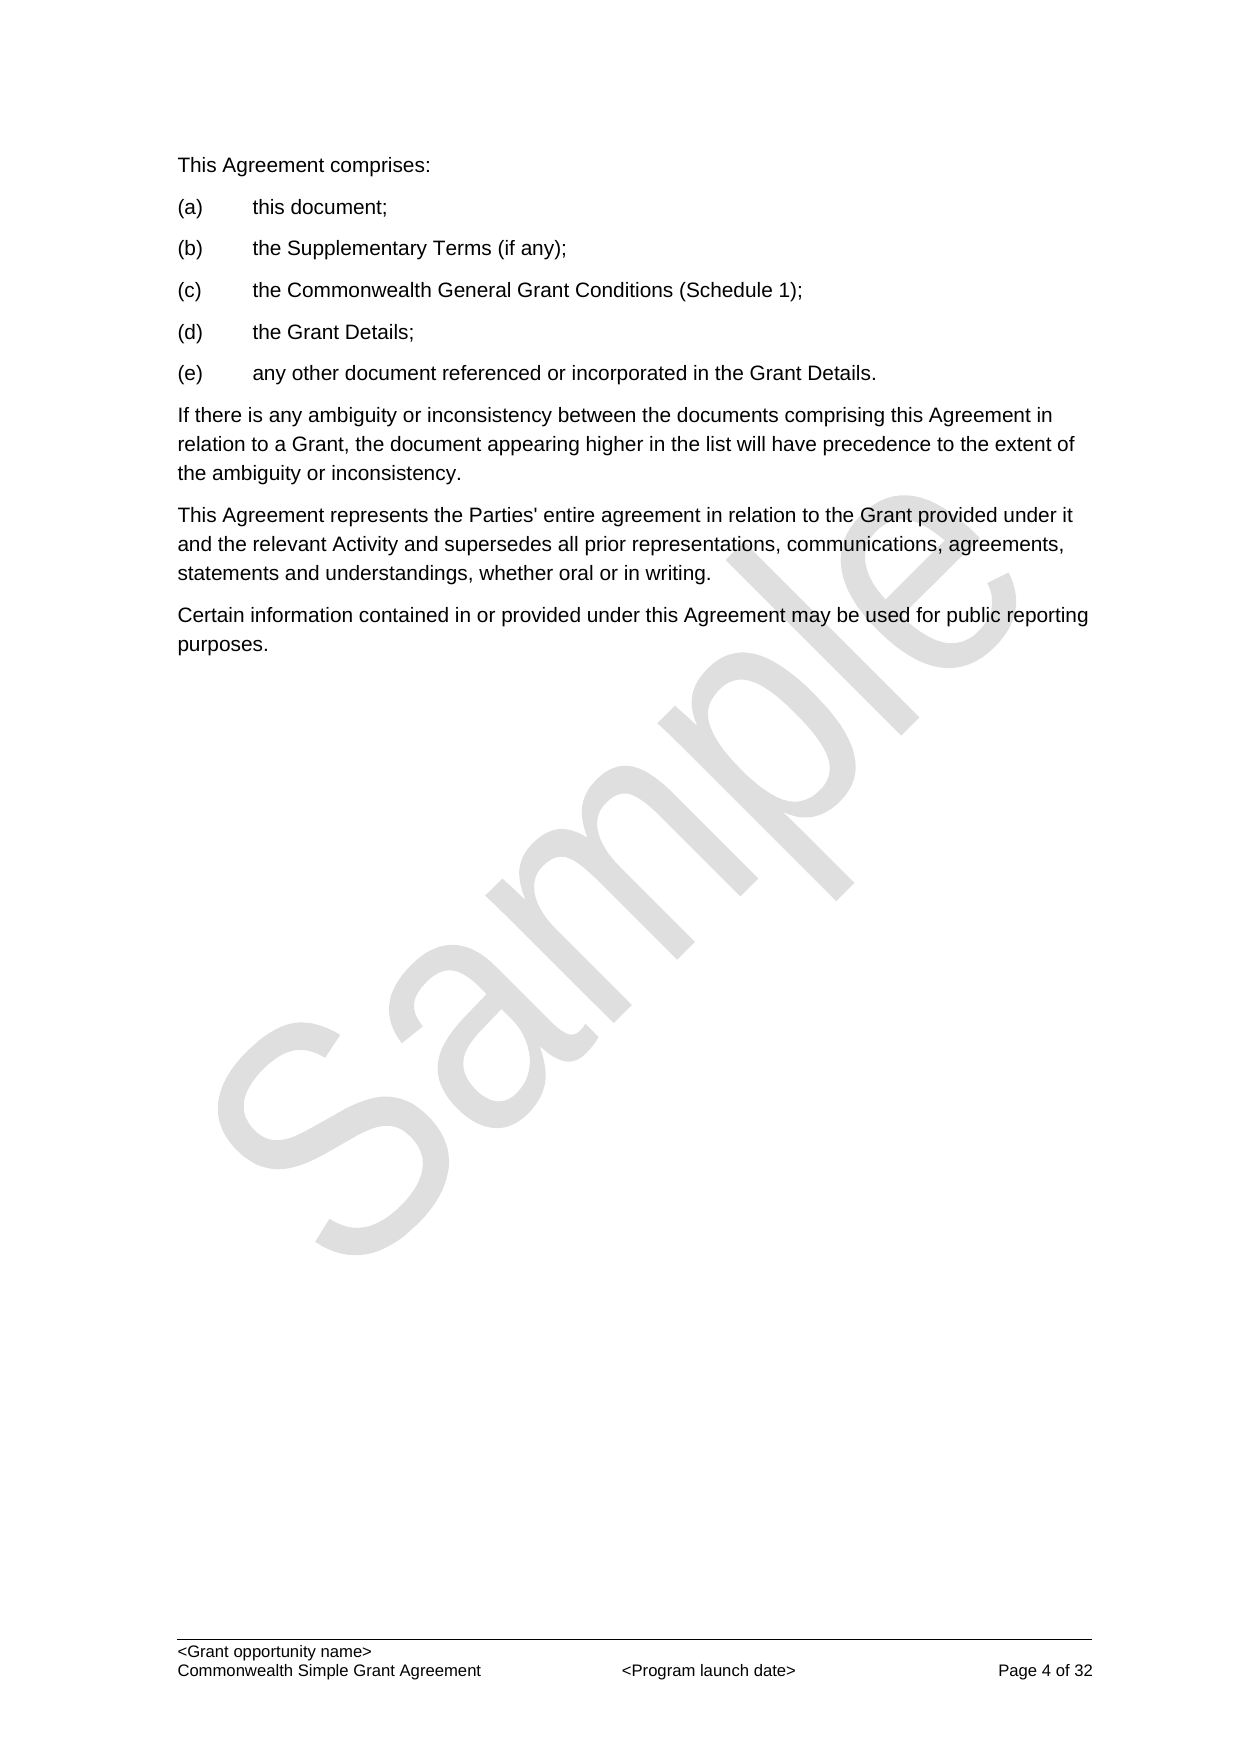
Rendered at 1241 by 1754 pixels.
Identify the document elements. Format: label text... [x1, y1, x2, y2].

list This Agreement comprises: [177, 148, 1092, 177]
text If there is any ambiguity or inconsistency between the documents comprising this Agreement in relation to a Grant, the document appearing higher in the list will have precedence to the extent of the ambiguity or inconsistency. [177, 398, 1092, 485]
text Certain information contained in or provided under this Agreement may be used for public reporting purposes. [177, 598, 1092, 656]
list any other document referenced or incorporated in the Grant Details. [177, 356, 1092, 385]
list the Commonwealth General Grant Conditions (Schedule 1); [177, 273, 1092, 302]
list the Grant Details; [177, 314, 1092, 343]
list this document; [177, 189, 1092, 218]
list the Supplementary Terms (if any); [177, 231, 1092, 260]
text This Agreement represents the Parties' entire agreement in relation to the Grant provided under it and the relevant Activity and supersedes all prior representations, communications, agreements, statements and understandings, whether oral or in writing. [177, 498, 1092, 585]
